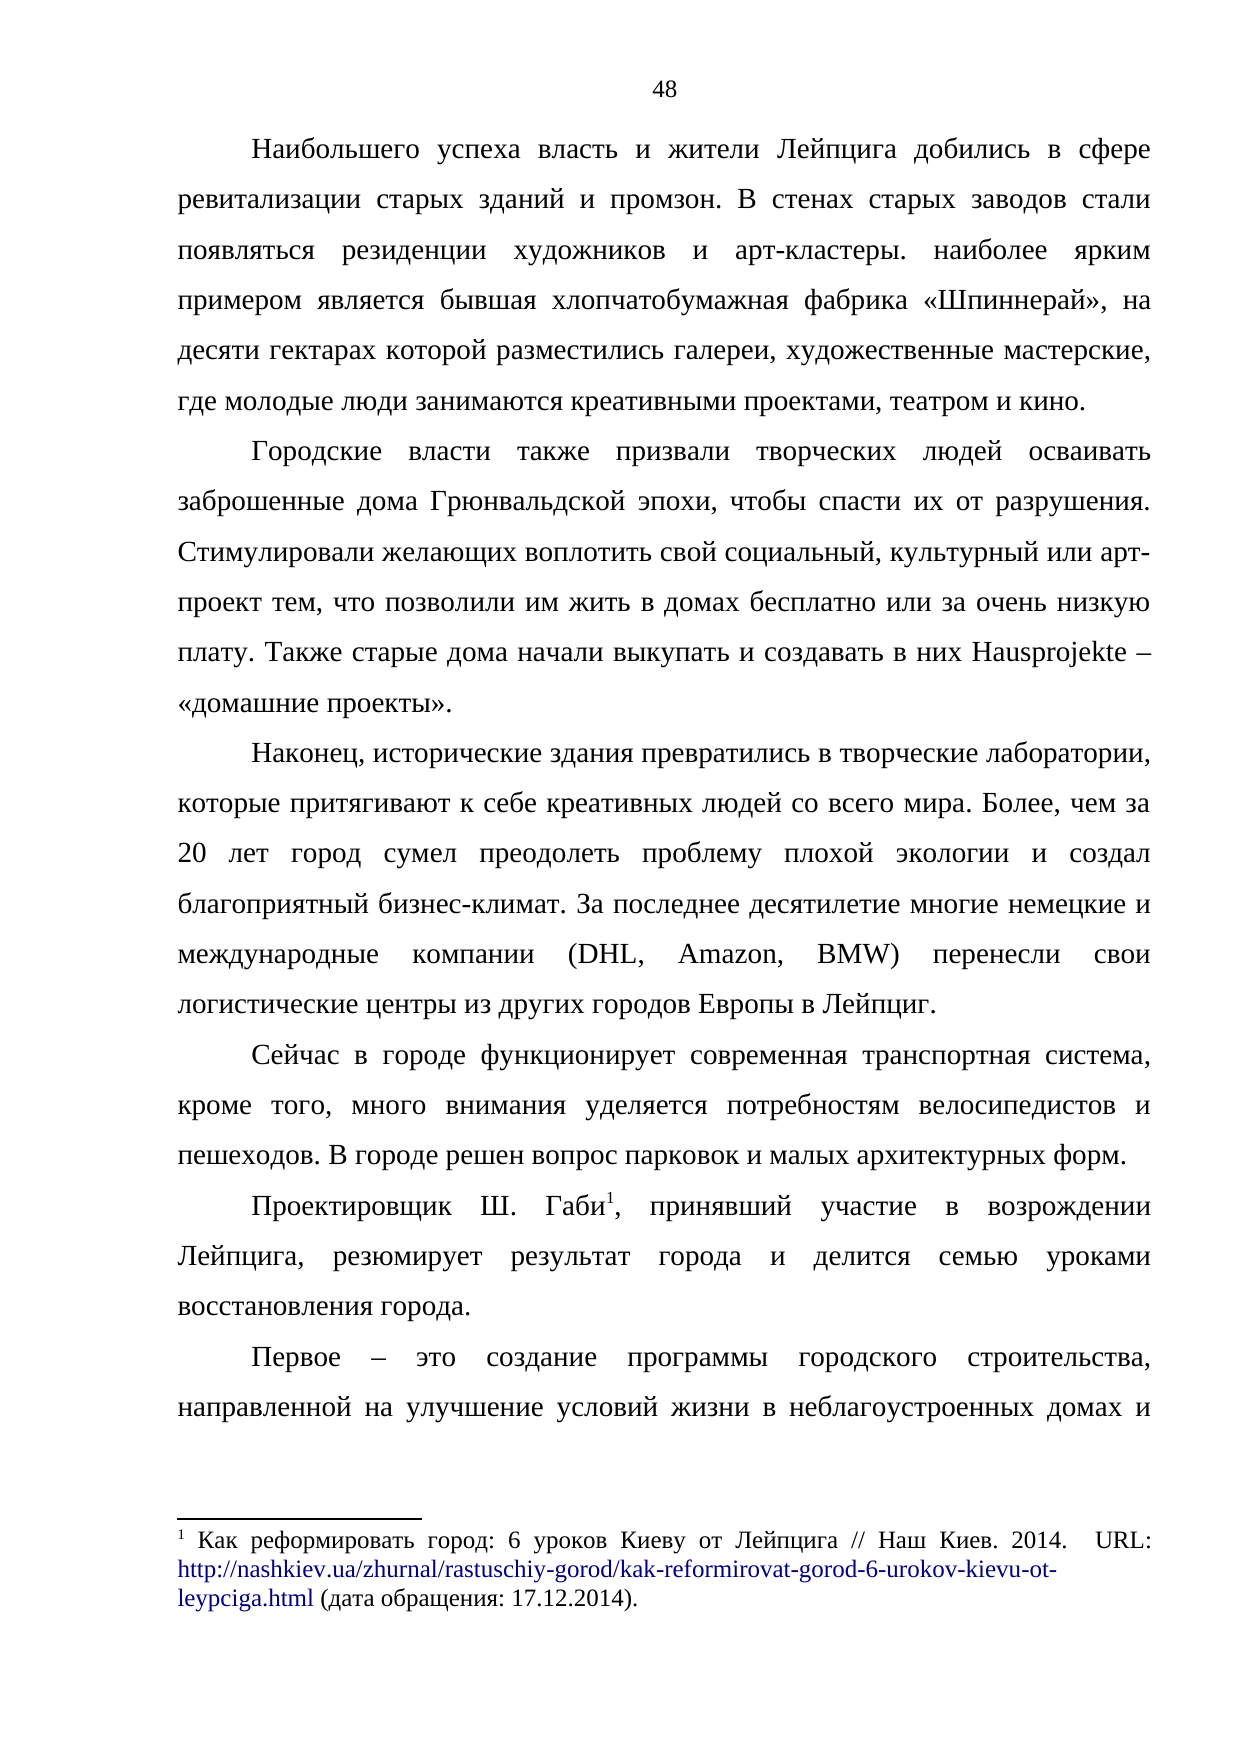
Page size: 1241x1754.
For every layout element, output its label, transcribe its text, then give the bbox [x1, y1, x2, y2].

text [177, 1339, 1152, 1423]
text Проектировщик Ш. Габи, принявший участие в возрождении Лейпцига, резюмирует результат города и делится семью уроками восстановления города. [177, 1188, 1152, 1322]
text Городские власти также призвали творческих людей осваивать заброшенные дома Грюнвальдской эпохи, чтобы спасти их от разрушения. Стимулировали желающих воплотить свой социальный, культурный или арт-проект тем, что позволили им жить в домах бесплатно или за очень низкую плату. Также старые дома начали выкупать и создавать в них Hausprojekte – «домашние проекты». [177, 433, 1152, 718]
text Сейчас в городе функционирует современная транспортная система, кроме того, много внимания уделяется потребностям велосипедистов и пешеходов. В городе решен вопрос парковок и малых архитектурных форм. [177, 1037, 1152, 1171]
text Наконец, исторические здания превратились в творческие лаборатории, которые притягивают к себе креативных людей со всего мира. Более, чем за 20 лет город сумел преодолеть проблему плохой экологии и создал благоприятный бизнес-климат. За последнее десятилетие многие немецкие и международные компании (DHL, Amazon, BMW) перенесли свои логистические центры из других городов Европы в Лейпциг. [177, 735, 1152, 1020]
text Наибольшего успеха власть и жители Лейпцига добились в сфере ревитализации старых зданий и промзон. В стенах старых заводов стали появляться резиденции художников и арт-кластеры. наиболее ярким примером является бывшая хлопчатобумажная фабрика «Шпиннерай», на десяти гектарах которой разместились галереи, художественные мастерские, где молодые люди занимаются креативными проектами, театром и кино. [177, 131, 1152, 416]
